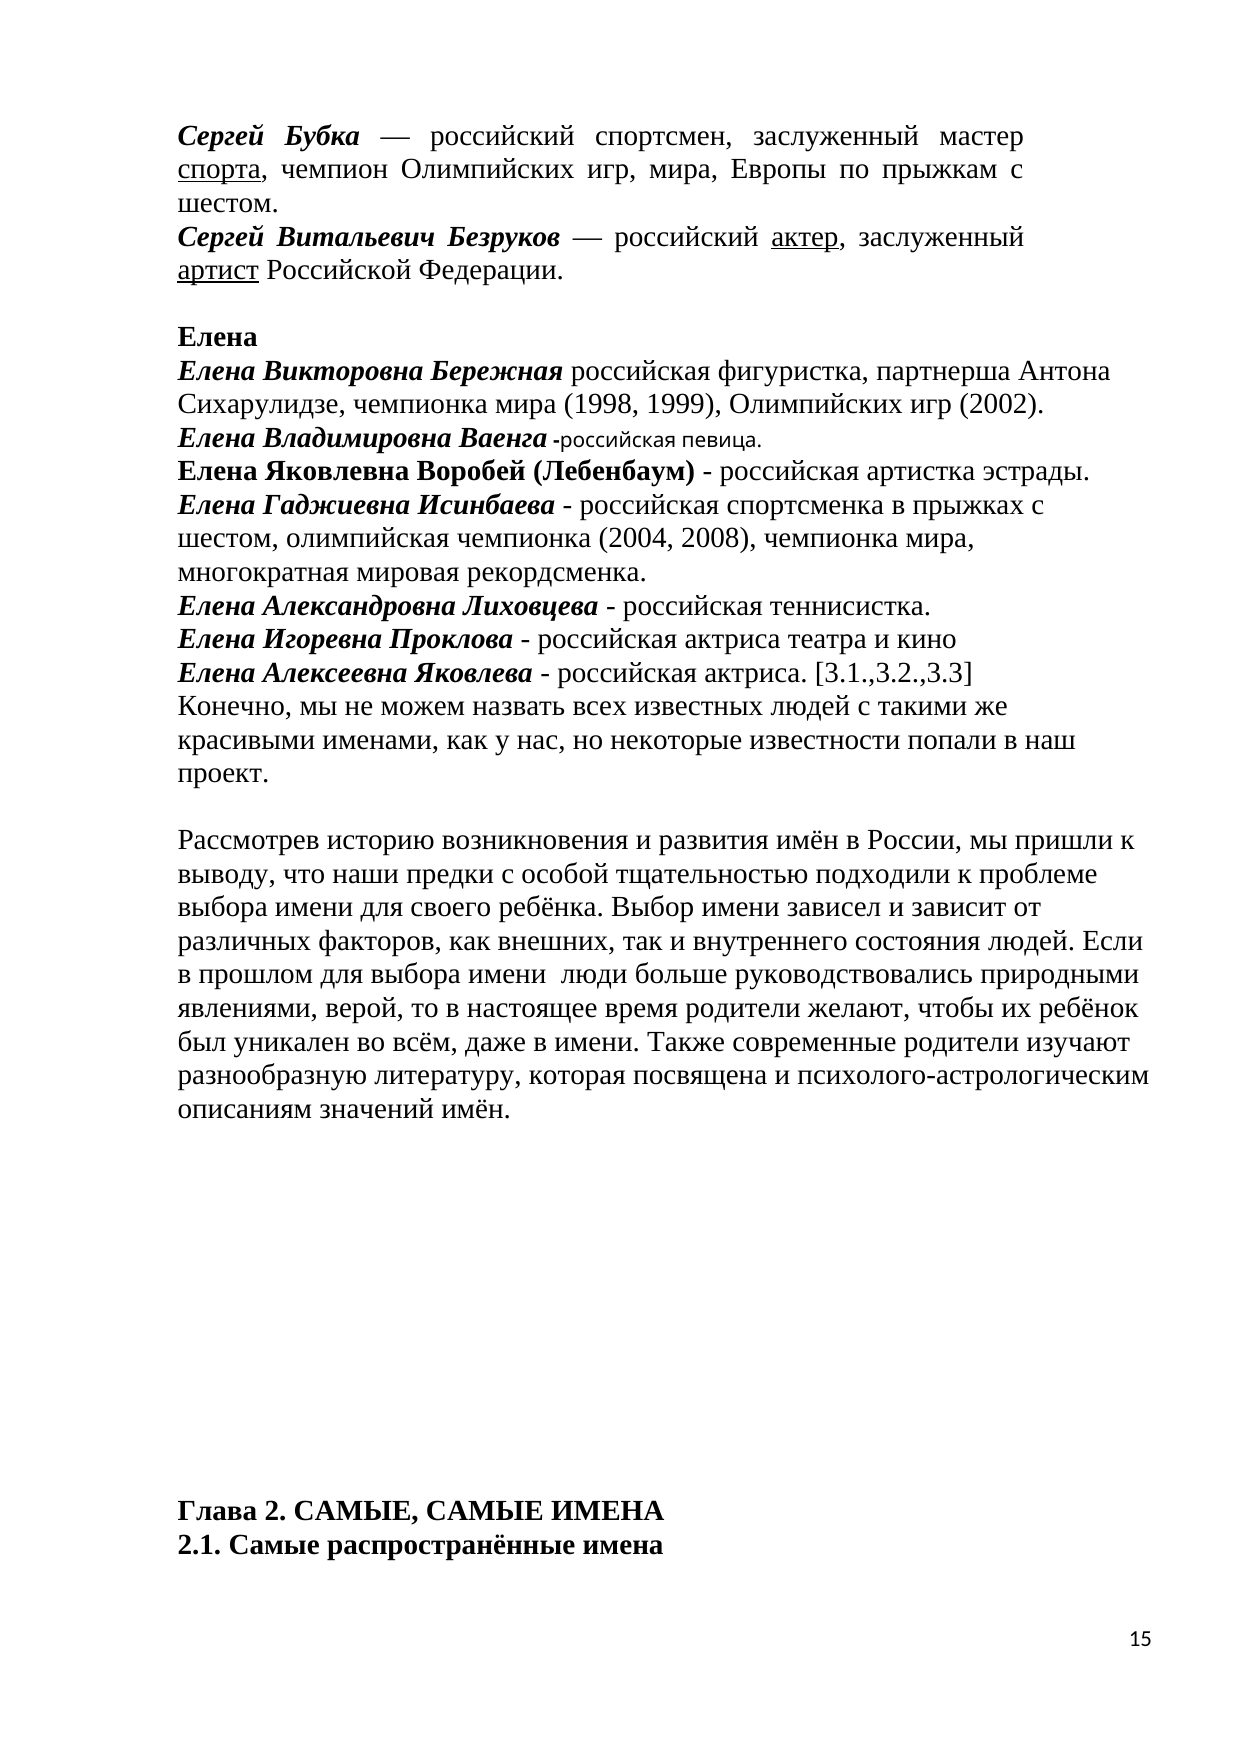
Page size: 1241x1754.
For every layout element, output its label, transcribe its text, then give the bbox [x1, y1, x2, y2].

text Елена Александровна Лиховцева - российская теннисистка. Елена Игоревна Проклова - российская актриса театра и кино [177, 588, 1152, 655]
text Елена Викторовна Бережная российская фигуристка, партнерша Антона Сихарулидзе, чемпионка мира (1998, 1999), Олимпийских игр (2002). Елена Владимировна Ваенга -российская певица. [177, 353, 1152, 453]
text Рассмотрев историю возникновения и развития имён в России, мы пришли к выводу, что наши предки с особой тщательностью подходили к проблеме выбора имени для своего ребёнка. Выбор имени зависел и зависит от различных факторов, как внешних, так и внутреннего состояния людей. Если в прошлом для выбора имени люди больше руководствовались природными явлениями, верой, то в настоящее время родители желают, чтобы их ребёнок был уникален во всём, даже в имени. Также современные родители изучают разнообразную литературу, которая посвящена и психолого-астрологическим описаниям значений имён. [177, 822, 1152, 1124]
text Елена Яковлевна Воробей (Лебенбаум) - российская артистка эстрады. Елена Гаджиевна Исинбаева - российская спортсменка в прыжках с шестом, олимпийская чемпионка (2004, 2008), чемпионка мира, многократная мировая рекордсменка. [177, 453, 1152, 588]
text Елена Алексеевна Яковлева - российская актриса. [3.1.,3.2.,3.3] [177, 655, 1152, 688]
text Елена [177, 319, 1024, 353]
text Глава 2. САМЫЕ, САМЫЕ ИМЕНА [177, 1493, 1152, 1527]
text Сергей Витальевич Безруков — российский актерАктер — артист, исполнитель ролей в театральных представлениях, в кино, на телевидении., заслуженный артистАртист (французское artiste, от латинского ars — искусство) — то же, что актер. В широком смысле — человек, занимающийся творчеством в области какого-либо искусства. В переносном смысле — человек, достигший мастерства в своем деле. Российской Федерации. [177, 219, 1024, 286]
text 2.1. Самые распространённые имена [177, 1527, 1152, 1560]
text Сергей Бубка — российский спортсмен, заслуженный мастер спорта, чемпион Олимпийских игр, мира, Европы по прыжкам с шестом. [177, 118, 1024, 219]
text Конечно, мы не можем назвать всех известных людей с такими же красивыми именами, как у нас, но некоторые известности попали в наш проект. [177, 688, 1152, 789]
